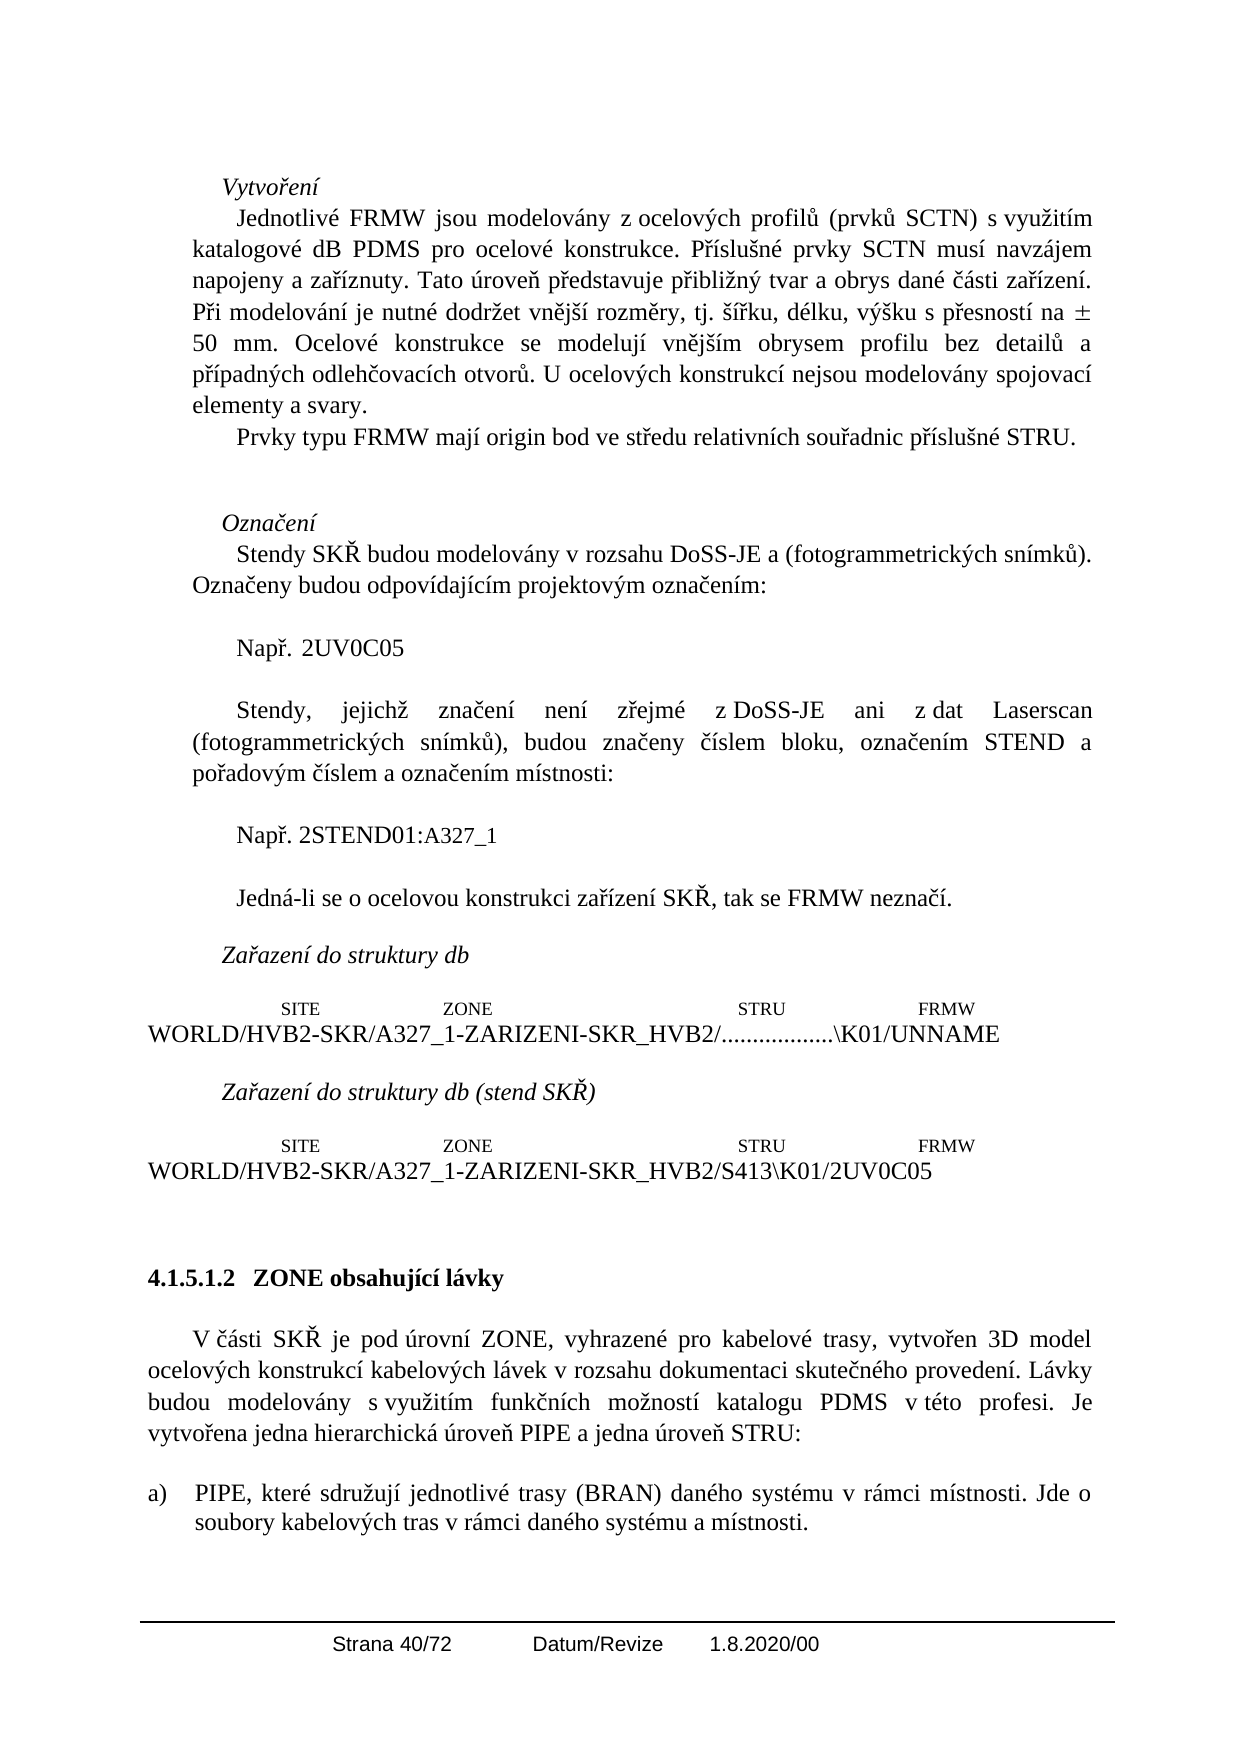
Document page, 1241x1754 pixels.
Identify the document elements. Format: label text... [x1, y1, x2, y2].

list PIPE, které sdružují jednotlivé trasy (BRAN) daného systému v rámci místnosti. Jde o soubory kabelových tras v rámci daného systému a místnosti. [148, 1478, 1093, 1535]
list Vytvoření [148, 172, 1093, 200]
list Prvky typu FRMW mají origin bod ve středu relativních souřadnic příslušné STRU. [192, 419, 1093, 450]
text World/HVB2-SKR/A327_1-zarizeni-SKR_HVB2/..................\K01/unname [148, 1019, 1093, 1048]
text Site zone STRU FRMW [281, 998, 1093, 1019]
list Zařazení do struktury db (stend SKŘ) [148, 1077, 1093, 1106]
text Site zone STRU FRMW [281, 1134, 1093, 1156]
list Stendy, jejichž značení není zřejmé z DoSS-JE ani z dat Laserscan (fotogrammetrických snímků), budou značeny číslem bloku, označením STEND a pořadovým číslem a označením místnosti: [192, 693, 1093, 787]
subtitle ZONE obsahující lávky [148, 1263, 1093, 1291]
list Stendy SKŘ budou modelovány v rozsahu DoSS-JE a (fotogrammetrických snímků). Označeny budou odpovídajícím projektovým označením: [192, 537, 1093, 599]
list V části SKŘ je pod úrovní ZONE, vyhrazené pro kabelové trasy, vytvořen 3D model ocelových konstrukcí kabelových lávek v rozsahu dokumentaci skutečného provedení. Lávky budou modelovány s využitím funkčních možností katalogu PDMS v této profesi. Je vytvořena jedna hierarchická úroveň PIPE a jedna úroveň STRU: [148, 1322, 1093, 1447]
list Jednotlivé FRMW jsou modelovány z ocelových profilů (prvků SCTN) s využitím katalogové dB PDMS pro ocelové konstrukce. Příslušné prvky SCTN musí navzájem napojeny a zaříznuty. Tato úroveň představuje přibližný tvar a obrys dané části zařízení. Při modelování je nutné dodržet vnější rozměry, tj. šířku, délku, výšku s přesností na . Ocelové konstrukce se modelují vnějším obrysem profilu bez detailů a případných odlehčovacích otvorů. U ocelových konstrukcí nejsou modelovány spojovací elementy a svary. [192, 200, 1093, 419]
list Označení [148, 508, 1093, 537]
list Jedná-li se o ocelovou konstrukci zařízení SKŘ, tak se FRMW neznačí. [192, 880, 1093, 912]
list Např. 2UV0C05 [192, 630, 1093, 662]
text World/HVB2-SKR/A327_1-zarizeni-SKR_HVB2/s413\K01/2UV0C05 [148, 1156, 1093, 1185]
list Např. 2STEND01:A327_1 [192, 818, 1093, 849]
list Zařazení do struktury db [148, 940, 1093, 969]
